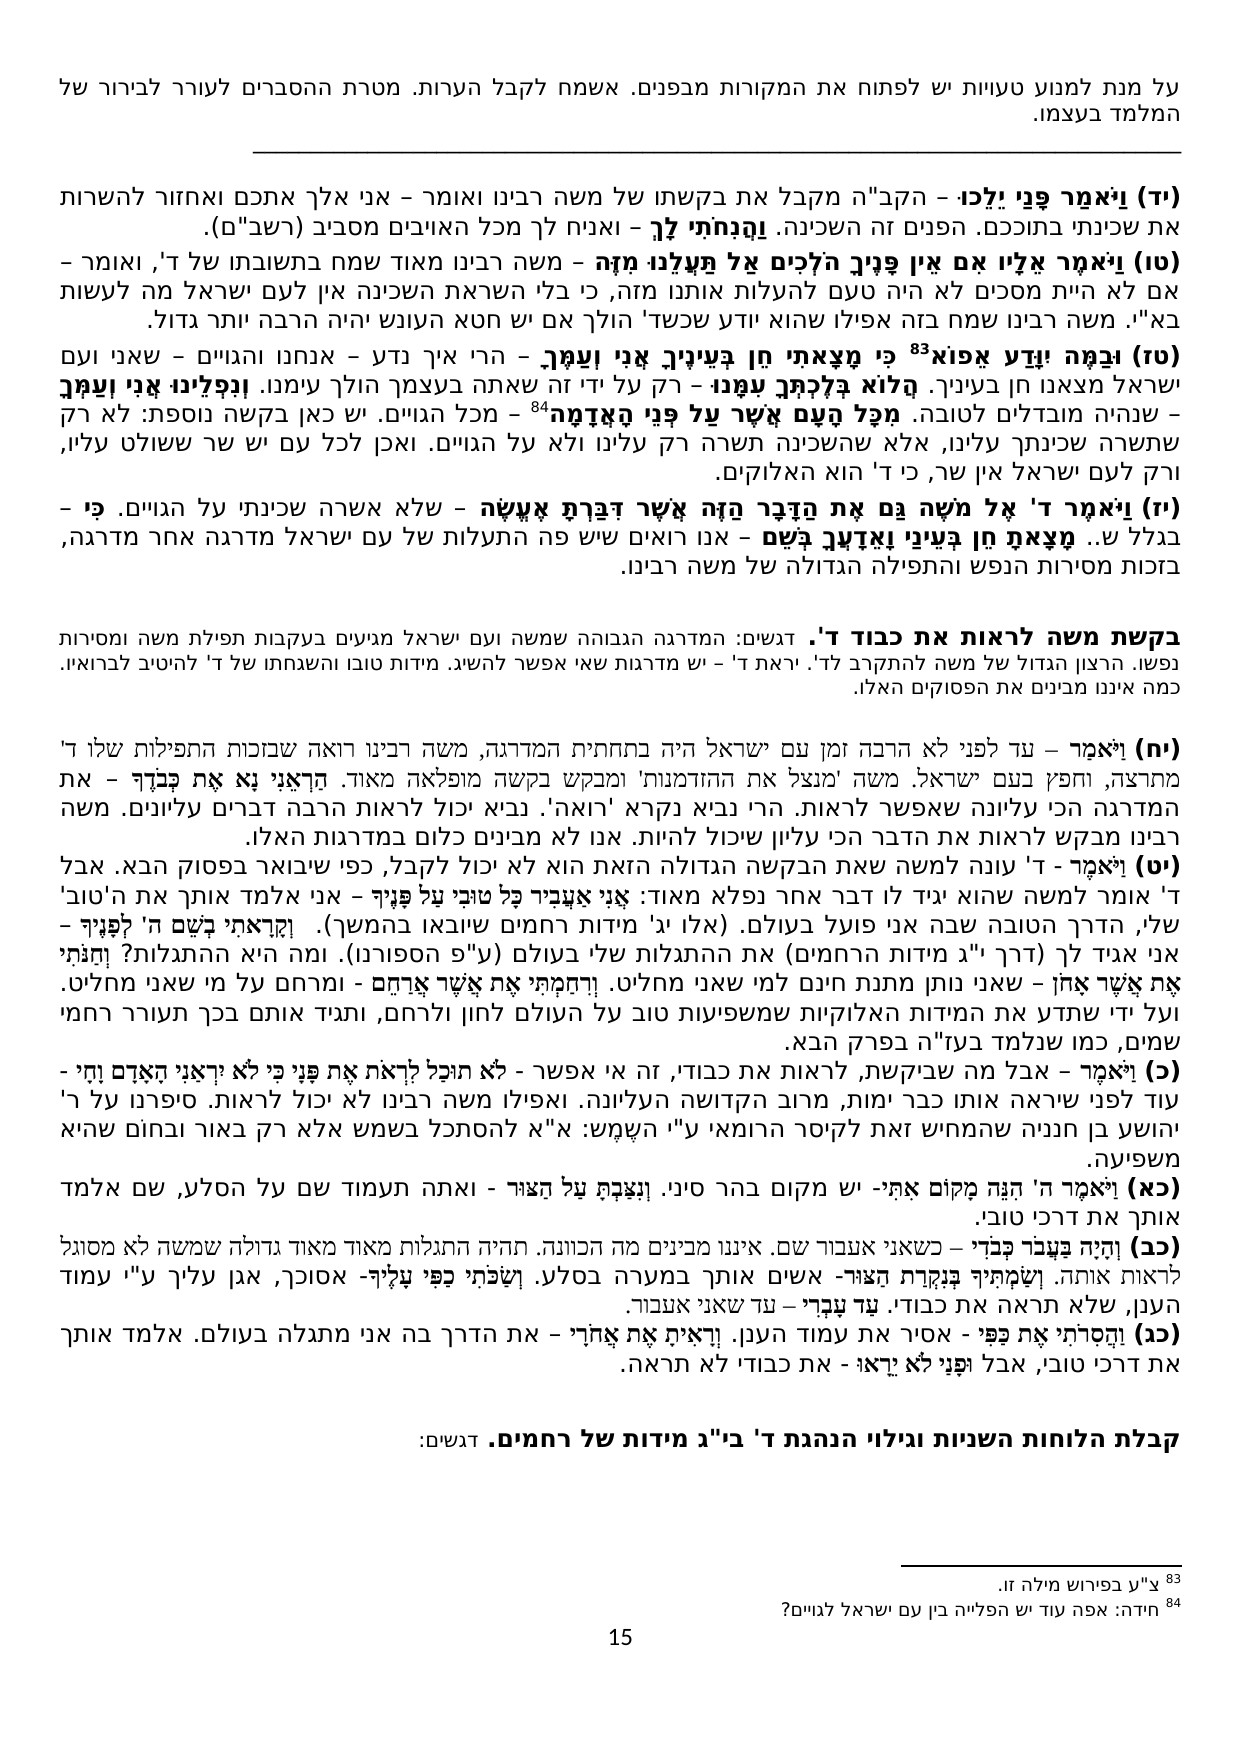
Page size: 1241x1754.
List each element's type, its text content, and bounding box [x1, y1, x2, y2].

text (כ) וַיֹּאמֶר – אבל מה שביקשת, לראות את כבודי, זה אי אפשר - לֹא תוּכַל לִרְאֹת אֶת פָּנָי כִּי לֹא יִרְאַנִי הָאָדָם וָחָי - עוד לפני שיראה אותו כבר ימות, מרוב הקדושה העליונה. ואפילו משה רבינו לא יכול לראות. סיפרנו על ר' יהושע בן חנניה שהמחיש זאת לקיסר הרומאי ע"י השֶמֶש: א"א להסתכל בשמש אלא רק באור ובחוֹם שהיא משפיעה. [59, 1056, 1181, 1173]
text (יט) וַיֹּאמֶר - ד' עונה למשה שאת הבקשה הגדולה הזאת הוא לא יכול לקבל, כפי שיבואר בפסוק הבא. אבל ד' אומר למשה שהוא יגיד לו דבר אחר נפלא מאוד: אֲנִי אַעֲבִיר כָּל טוּבִי עַל פָּנֶיךָ – אני אלמד אותך את ה'טוב' שלי, הדרך הטובה שבה אני פועל בעולם. (אלו יג' מידות רחמים שיובאו בהמשך). וְקָרָאתִי בְשֵׁם ה' לְפָנֶיךָ – אני אגיד לך (דרך י"ג מידות הרחמים) את ההתגלות שלי בעולם (ע"פ הספורנו). ומה היא ההתגלות? וְחַנֹּתִי אֶת אֲשֶׁר אָחֹן – שאני נותן מתנת חינם למי שאני מחליט. וְרִחַמְתִּי אֶת אֲשֶׁר אֲרַחֵם - ומרחם על מי שאני מחליט. ועל ידי שתדע את המידות האלוקיות שמשפיעות טוב על העולם לחון ולרחם, ותגיד אותם בכך תעורר רחמי שמים, כמו שנלמד בעז"ה בפרק הבא. [59, 851, 1181, 1056]
text (טז) וּבַמֶּה יִוָּדַע אֵפוֹא כִּי מָצָאתִי חֵן בְּעֵינֶיךָ אֲנִי וְעַמֶּךָ – הרי איך נדע – אנחנו והגויים – שאני ועם ישראל מצאנו חן בעיניך. הֲלוֹא בְּלֶכְתְּךָ עִמָּנוּ – רק על ידי זה שאתה בעצמך הולך עימנו. וְנִפְלֵינוּ אֲנִי וְעַמְּךָ – שנהיה מובדלים לטובה. מִכָּל הָעָם אֲשֶׁר עַל פְּנֵי הָאֲדָמָה – מכל הגויים. יש כאן בקשה נוספת: לא רק שתשרה שכינתך עלינו, אלא שהשכינה תשרה רק עלינו ולא על הגויים. ואכן לכל עם יש שר ששולט עליו, ורק לעם ישראל אין שר, כי ד' הוא האלוקים. [59, 341, 1181, 487]
text (יז) וַיֹּאמֶר ד' אֶל מֹשֶׁה גַּם אֶת הַדָּבָר הַזֶּה אֲשֶׁר דִּבַּרְתָּ אֶעֱשֶׂה – שלא אשרה שכינתי על הגויים. כִּי – בגלל ש.. מָצָאתָ חֵן בְּעֵינַי וָאֵדָעֲךָ בְּשֵׁם – אנו רואים שיש פה התעלות של עם ישראל מדרגה אחר מדרגה, בזכות מסירות הנפש והתפילה הגדולה של משה רבינו. [59, 493, 1181, 581]
text (כג) וַהֲסִרֹתִי אֶת כַּפִּי - אסיר את עמוד הענן. וְרָאִיתָ אֶת אֲחֹרָי – את הדרך בה אני מתגלה בעולם. אלמד אותך את דרכי טובי, אבל וּפָנַי לֹא יֵרָאוּ - את כבודי לא תראה. [59, 1319, 1181, 1378]
text בקשת משה לראות את כבוד ד'. דגשים: המדרגה הגבוהה שמשה ועם ישראל מגיעים בעקבות תפילת משה ומסירות נפשו. הרצון הגדול של משה להתקרב לד'. יראת ד' – יש מדרגות שאי אפשר להשיג. מידות טובו והשגחתו של ד' להיטיב לברואיו. כמה איננו מבינים את הפסוקים האלו. [59, 622, 1181, 699]
text (כב) וְהָיָה בַּעֲבֹר כְּבֹדִי – כשאני אעבור שם. איננו מבינים מה הכוונה. תהיה התגלות מאוד מאוד גדולה שמשה לא מסוגל לראות אותה. וְשַׂמְתִּיךָ בְּנִקְרַת הַצּוּר- אשים אותך במערה בסלע. וְשַׂכֹּתִי כַפִּי עָלֶיךָ- אסוכך, אגן עליך ע"י עמוד הענן, שלא תראה את כבודי. עַד עָבְרִי – עד שאני אעבור. [59, 1232, 1181, 1319]
text (יח) וַיֹּאמַר – עד לפני לא הרבה זמן עם ישראל היה בתחתית המדרגה, משה רבינו רואה שבזכות התפילות שלו ד' מתרצה, וחפץ בעם ישראל. משה 'מנצל את ההזדמנות' ומבקש בקשה מופלאה מאוד. הַרְאֵנִי נָא אֶת כְּבֹדֶךָ – את המדרגה הכי עליונה שאפשר לראות. הרי נביא נקרא 'רואה'. נביא יכול לראות הרבה דברים עליונים. משה רבינו מבקש לראות את הדבר הכי עליון שיכול להיות. אנו לא מבינים כלום במדרגות האלו. [59, 734, 1181, 851]
text (יד) וַיֹּאמַר פָּנַי יֵלֵכוּ – הקב"ה מקבל את בקשתו של משה רבינו ואומר – אני אלך אתכם ואחזור להשרות את שכינתי בתוככם. הפנים זה השכינה. וַהֲנִחֹתִי לָךְ – ואניח לך מכל האויבים מסביב (רשב"ם). [59, 183, 1181, 241]
text (כא) וַיֹּאמֶר ה' הִנֵּה מָקוֹם אִתִּי- יש מקום בהר סיני. וְנִצַּבְתָּ עַל הַצּוּר - ואתה תעמוד שם על הסלע, שם אלמד אותך את דרכי טובי. [59, 1173, 1181, 1232]
text קבלת הלוחות השניות וגילוי הנהגת ד' בי"ג מידות של רחמים. דגשים: [59, 1424, 1181, 1453]
text (טו) וַיֹּאמֶר אֵלָיו אִם אֵין פָּנֶיךָ הֹלְכִים אַל תַּעֲלֵנוּ מִזֶּה – משה רבינו מאוד שמח בתשובתו של ד', ואומר – אם לא היית מסכים לא היה טעם להעלות אותנו מזה, כי בלי השראת השכינה אין לעם ישראל מה לעשות בא"י. משה רבינו שמח בזה אפילו שהוא יודע שכשד' הולך אם יש חטא העונש יהיה הרבה יותר גדול. [59, 247, 1181, 335]
